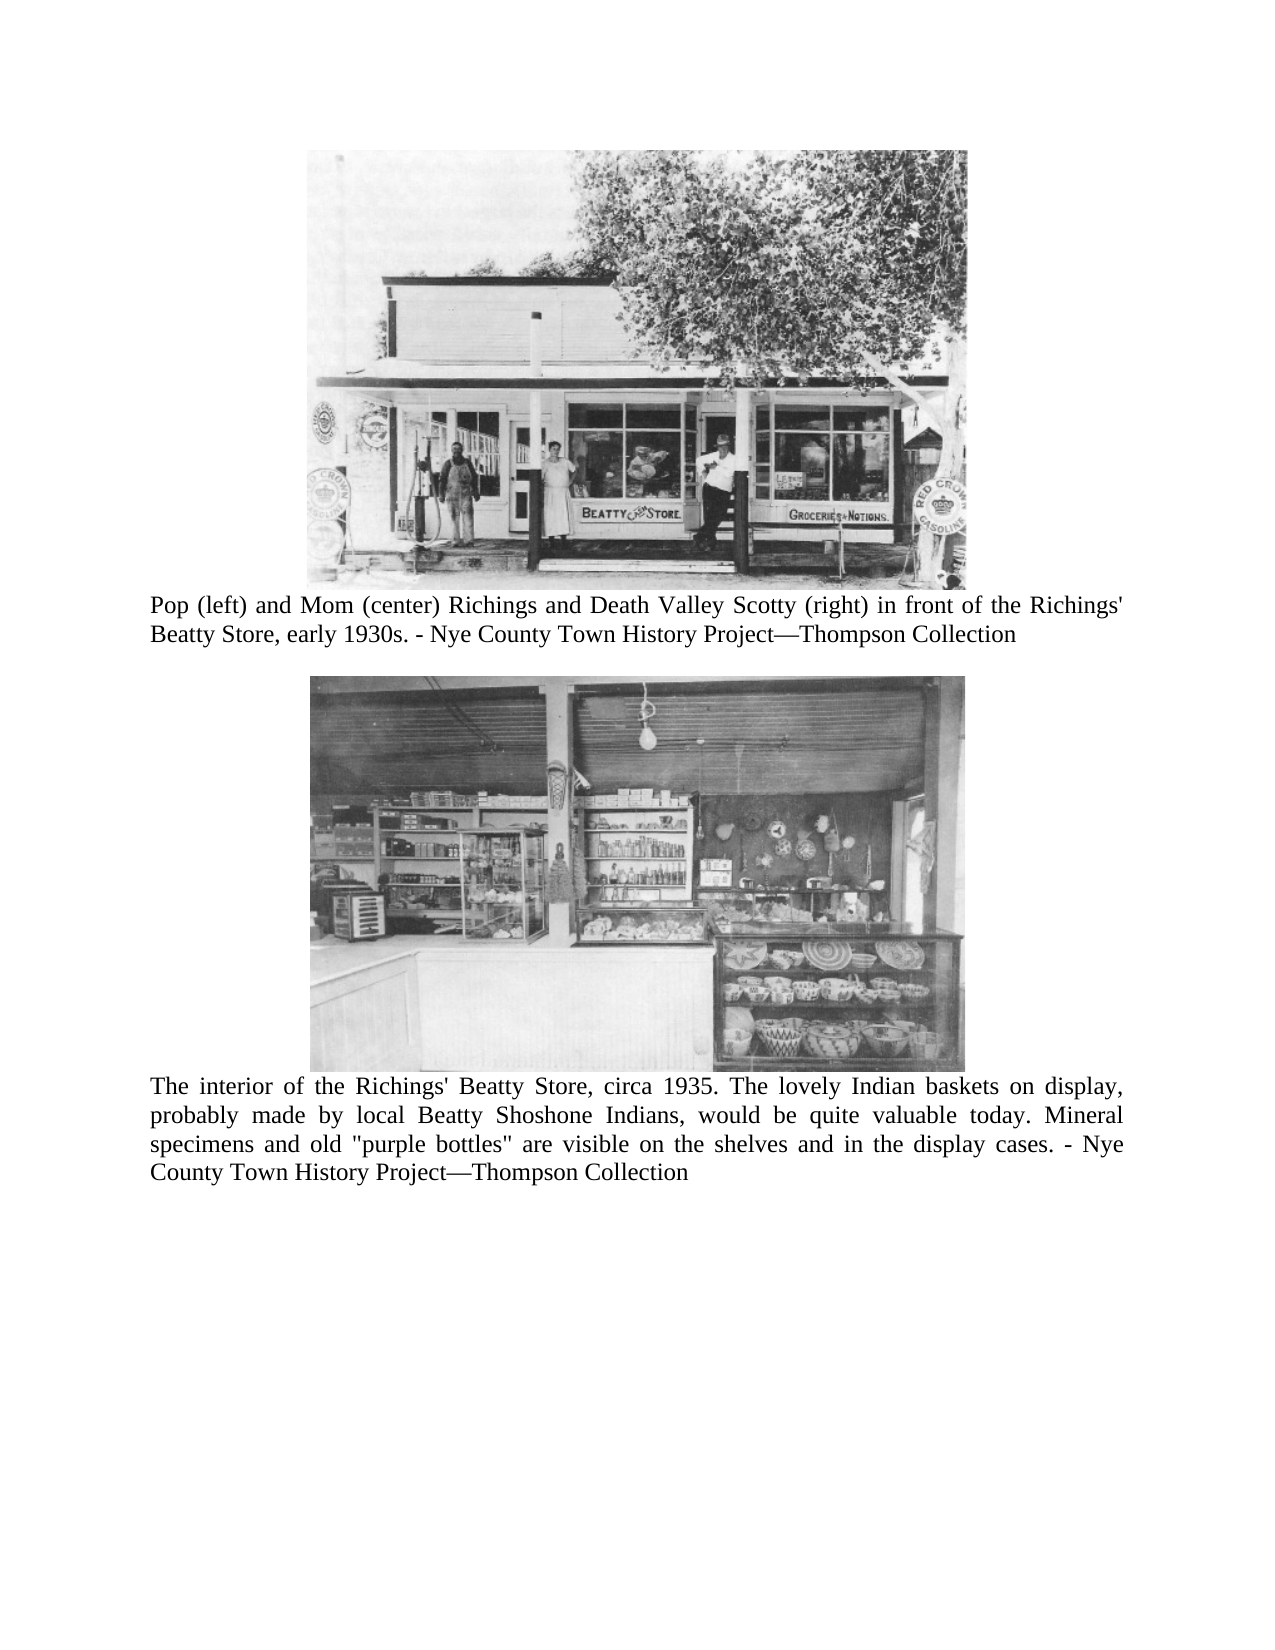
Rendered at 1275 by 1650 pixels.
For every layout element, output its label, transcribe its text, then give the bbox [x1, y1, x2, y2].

picture [310, 676, 965, 1072]
picture [306, 150, 969, 590]
text The interior of the Richings' Beatty Store, circa 1935. The lovely Indian baskets on display, probably made by local Beatty Shoshone Indians, would be quite valuable today. Mineral specimens and old "purple bottles" are visible on the shelves and in the display cases. - Nye County Town History Project—Thompson Collection [150, 1071, 1125, 1186]
text Pop (left) and Mom (center) Richings and Death Valley Scotty (right) in front of the Richings' Beatty Store, early 1930s. - Nye County Town History Project—Thompson Collection [150, 590, 1125, 647]
